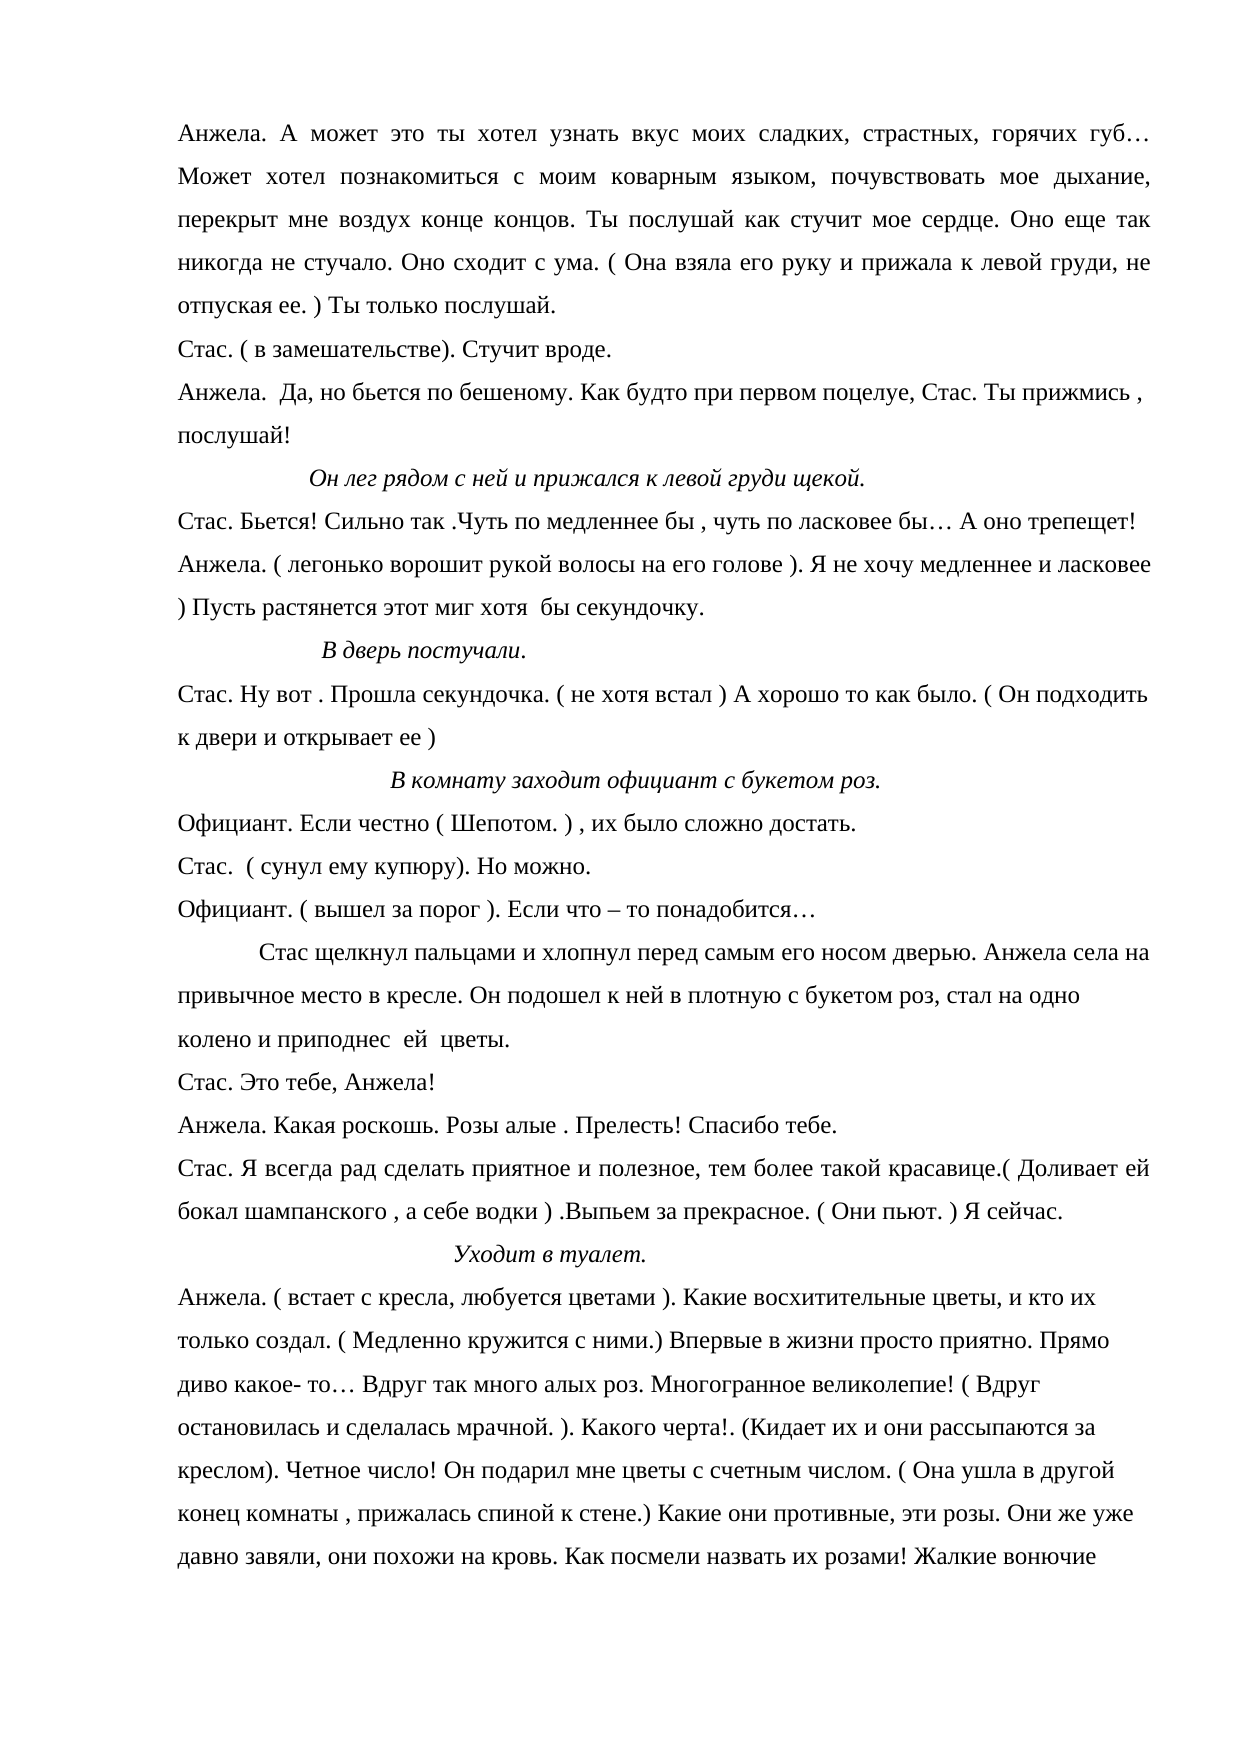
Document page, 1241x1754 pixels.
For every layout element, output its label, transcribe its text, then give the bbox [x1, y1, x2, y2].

text Стас. ( в замешательстве). Стучит вроде. [177, 334, 1152, 362]
text Анжела. Да, но бьется по бешеному. Как будто при первом поцелуе, Стас. Ты прижмись , послушай! [177, 377, 1152, 449]
text Стас. ( сунул ему купюру). Но можно. [177, 851, 1152, 880]
text В дверь постучали. [177, 636, 1152, 664]
text Он лег рядом с ней и прижался к левой груди щекой. [177, 463, 1152, 492]
text Анжела. ( легонько ворошит рукой волосы на его голове ). Я не хочу медленнее и ласковее ) Пусть растянется этот миг хотя бы секундочку. [177, 549, 1152, 621]
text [177, 1282, 1152, 1570]
text Анжела. А может это ты хотел узнать вкус моих сладких, страстных, горячих губ… Может хотел познакомиться с моим коварным языком, почувствовать мое дыхание, перекрыт мне воздух конце концов. Ты послушай как стучит мое сердце. Оно еще так никогда не стучало. Оно сходит с ума. ( Она взяла его руку и прижала к левой груди, не отпуская ее. ) Ты только послушай. [177, 118, 1152, 319]
text Официант. Если честно ( Шепотом. ) , их было сложно достать. [177, 808, 1152, 837]
text Стас щелкнул пальцами и хлопнул перед самым его носом дверью. Анжела села на привычное место в кресле. Он подошел к ней в плотную с букетом роз, стал на одно колено и приподнес ей цветы. [177, 937, 1152, 1052]
text Анжела. Какая роскошь. Розы алые . Прелесть! Спасибо тебе. [177, 1110, 1152, 1139]
text Стас. Это тебе, Анжела! [177, 1067, 1152, 1096]
text Официант. ( вышел за порог ). Если что – то понадобится… [177, 894, 1152, 923]
text Стас. Бьется! Сильно так .Чуть по медленнее бы , чуть по ласковее бы… А оно трепещет! [177, 506, 1152, 535]
text Уходит в туалет. [177, 1239, 1152, 1268]
text Стас. Ну вот . Прошла секундочка. ( не хотя встал ) А хорошо то как было. ( Он подходить к двери и открывает ее ) [177, 679, 1152, 751]
text Стас. Я всегда рад сделать приятное и полезное, тем более такой красавице.( Доливает ей бокал шампанского , а себе водки ) .Выпьем за прекрасное. ( Они пьют. ) Я сейчас. [177, 1153, 1152, 1225]
text В комнату заходит официант с букетом роз. [177, 765, 1152, 794]
